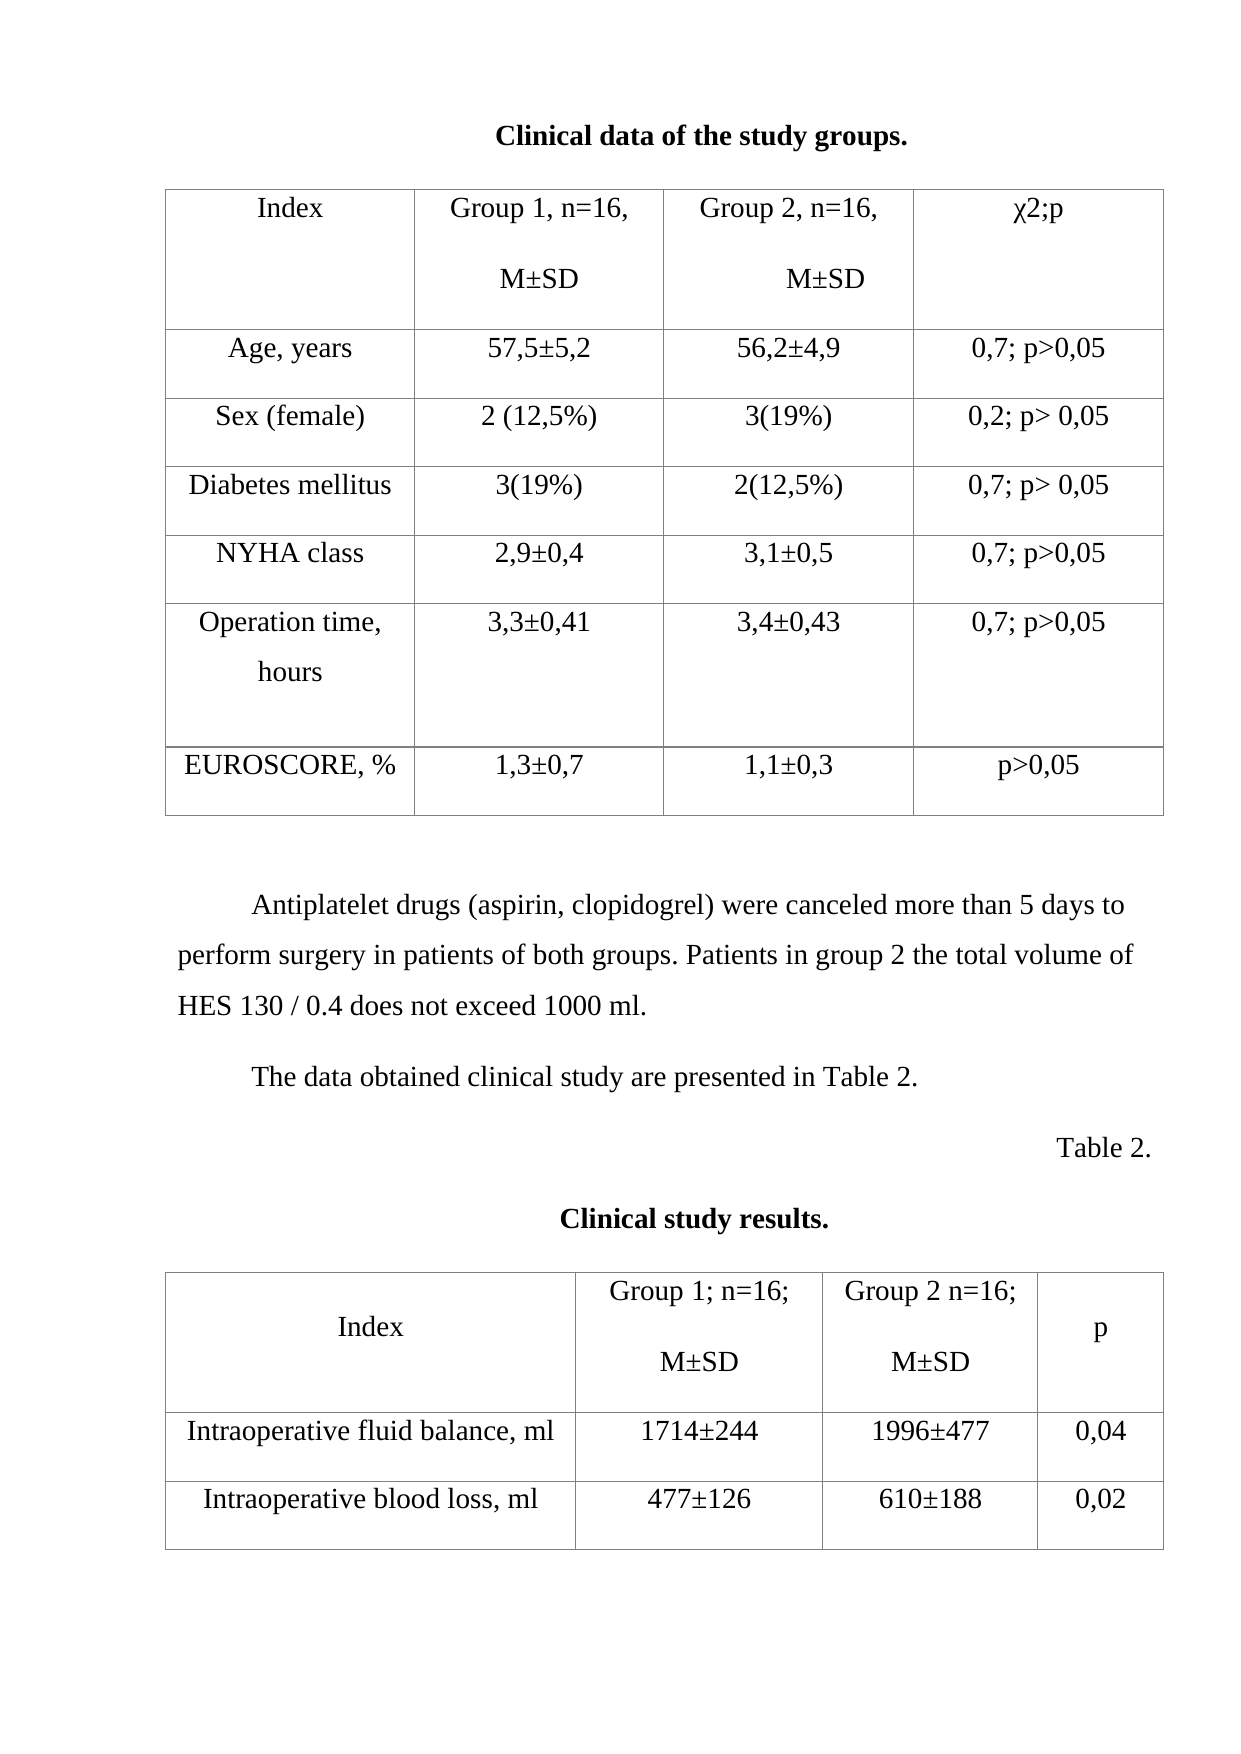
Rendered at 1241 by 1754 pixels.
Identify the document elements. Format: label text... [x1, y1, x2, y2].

table_cell 0,02 [1038, 1482, 1163, 1549]
table_cell 56,2±4,9 [664, 330, 913, 397]
table_cell Age, years [166, 330, 414, 397]
table_cell 57,5±5,2 [415, 330, 663, 397]
table_cell 1714±244 [576, 1413, 822, 1481]
table_cell 1,1±0,3 [664, 748, 913, 815]
table_cell 1996±477 [823, 1413, 1037, 1481]
table_cell NYHA class [166, 536, 414, 603]
table_cell Diabetes mellitus [166, 467, 414, 534]
table_cell 3,3±0,41 [415, 604, 663, 746]
table_header Group 2, n=16, M±SD [664, 190, 913, 329]
text The data obtained clinical study are presented in Table 2. [177, 1059, 1152, 1092]
table_cell 0,04 [1038, 1413, 1163, 1481]
table_cell 0,2; р> 0,05 [914, 399, 1163, 466]
table_header Group 1, n=16, M±SD [415, 190, 663, 329]
table_header Index [166, 1273, 575, 1412]
text Clinical data of the study groups. [177, 118, 1152, 152]
table_cell 2(12,5%) [664, 467, 913, 534]
table_cell 3(19%) [415, 467, 663, 534]
table_header р [1038, 1273, 1163, 1412]
table_cell 1,3±0,7 [415, 748, 663, 815]
table_cell 0,7; р> 0,05 [914, 467, 1163, 534]
table_cell 610±188 [823, 1482, 1037, 1549]
table_cell 477±126 [576, 1482, 822, 1549]
table_cell 0,7; p>0,05 [914, 604, 1163, 746]
table_header Group 1; n=16; M±SD [576, 1273, 822, 1412]
table_header χ2;p [914, 190, 1163, 329]
table_cell 0,7; р>0,05 [914, 330, 1163, 397]
table_cell EUROSCORE, % [166, 748, 414, 815]
table_cell 0,7; p>0,05 [914, 536, 1163, 603]
table_cell Operation time, hours [166, 604, 414, 746]
table_header Index [166, 190, 414, 329]
table_cell 3,1±0,5 [664, 536, 913, 603]
table_cell Intraoperative fluid balance, ml [166, 1413, 575, 1481]
text Clinical study results. [177, 1201, 1152, 1235]
table_cell Sex (female) [166, 399, 414, 466]
table_cell Intraoperative blood loss, ml [166, 1482, 575, 1549]
table_cell 2,9±0,4 [415, 536, 663, 603]
text Antiplatelet drugs (aspirin, clopidogrel) were canceled more than 5 days to perform surgery in patients of both groups. Patients in group 2 the total volume of HES 130 / 0.4 does not exceed 1000 ml. [177, 887, 1152, 1021]
table_cell р>0,05 [914, 748, 1163, 815]
table_cell 3(19%) [664, 399, 913, 466]
table_cell 2 (12,5%) [415, 399, 663, 466]
table_cell 3,4±0,43 [664, 604, 913, 746]
table_header Group 2 n=16; M±SD [823, 1273, 1037, 1412]
text Table 2. [177, 1130, 1152, 1163]
